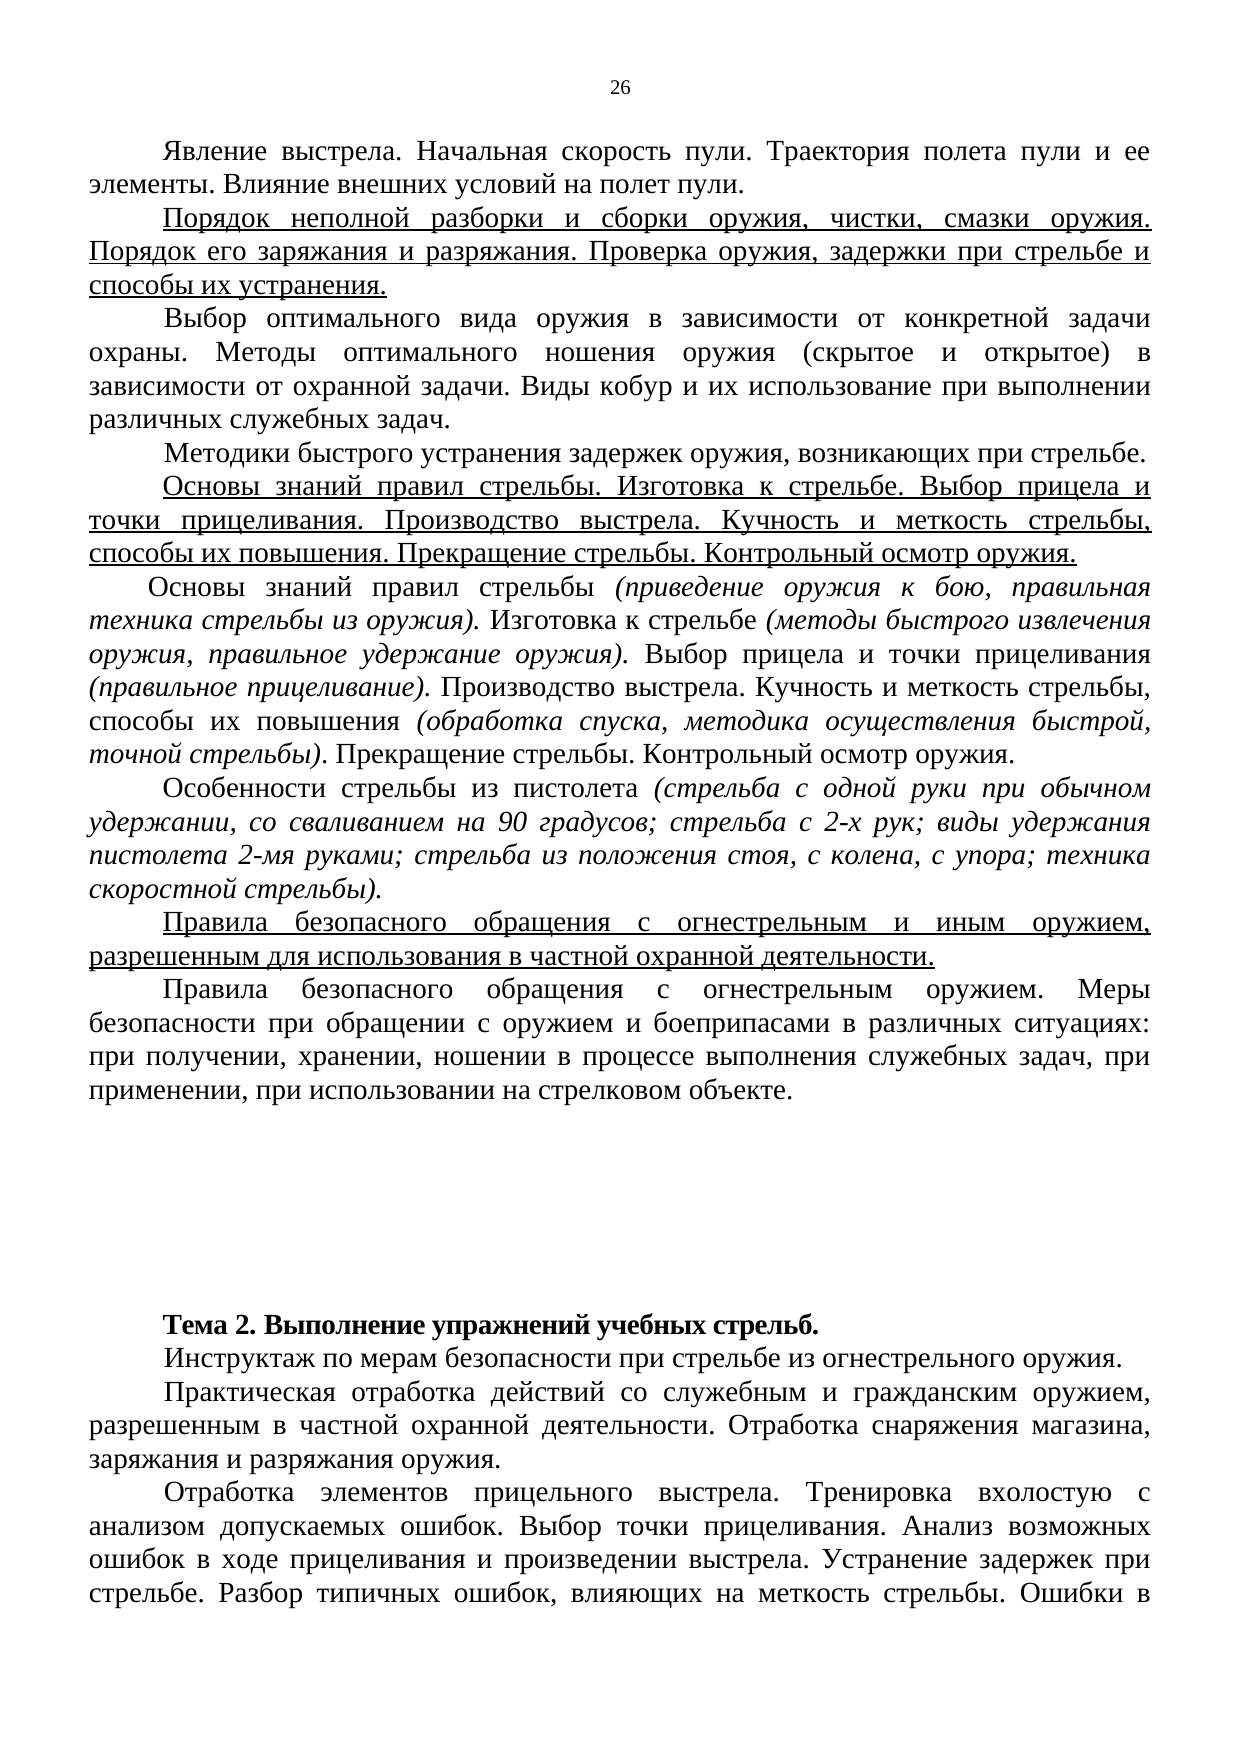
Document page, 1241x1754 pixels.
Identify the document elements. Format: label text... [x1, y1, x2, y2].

text Правила безопасного обращения с огнестрельным и иным оружием, разрешенным для использования в частной охранной деятельности. [89, 904, 1152, 971]
text Основы знаний правил стрельбы. Изготовка к стрельбе. Выбор прицела и точки прицеливания. Производство выстрела. Кучность и меткость стрельбы, способы их повышения. Прекращение стрельбы. Контрольный осмотр оружия. [89, 468, 1152, 531]
text Основы знаний правил стрельбы. Изготовка к стрельбе. Выбор прицела и точки прицеливания. Производство выстрела. Кучность и меткость стрельбы, способы их повышения. Прекращение стрельбы. Контрольный осмотр оружия. [89, 533, 1152, 569]
text Методики быстрого устранения задержек оружия, возникающих при стрельбе. [89, 435, 1152, 468]
text Тема 2. Выполнение упражнений учебных стрельб. [89, 1307, 1152, 1340]
text Выбор оптимального вида оружия в зависимости от конкретной задачи охраны. Методы оптимального ношения оружия (скрытое и открытое) в зависимости от охранной задачи. Виды кобур и их использование при выполнении различных служебных задач. [89, 301, 1152, 435]
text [89, 1474, 1152, 1609]
text Особенности стрельбы из пистолета (стрельба с одной руки при обычном удержании, со сваливанием на 90 градусов; стрельба с 2-х рук; виды удержания пистолета 2-мя руками; стрельба из положения стоя, с колена, с упора; техника скоростной стрельбы). [89, 770, 1152, 904]
text Практическая отработка действий со служебным и гражданским оружием, разрешенным в частной охранной деятельности. Отработка снаряжения магазина, заряжания и разряжания оружия. [89, 1374, 1152, 1474]
text Основы знаний правил стрельбы (приведение оружия к бою, правильная техника стрельбы из оружия). Изготовка к стрельбе (методы быстрого извлечения оружия, правильное удержание оружия). Выбор прицела и точки прицеливания (правильное прицеливание). Производство выстрела. Кучность и меткость стрельбы, способы их повышения (обработка спуска, методика осуществления быстрой, точной стрельбы). Прекращение стрельбы. Контрольный осмотр оружия. [89, 569, 1152, 770]
text Правила безопасного обращения с огнестрельным оружием. Меры безопасности при обращении с оружием и боеприпасами в различных ситуациях: при получении, хранении, ношении в процессе выполнения служебных задач, при применении, при использовании на стрелковом объекте. [89, 971, 1152, 1106]
text Порядок неполной разборки и сборки оружия, чистки, смазки оружия. Порядок его заряжания и разряжания. Проверка оружия, задержки при стрельбе и способы их устранения. [89, 200, 1152, 301]
text Инструктаж по мерам безопасности при стрельбе из огнестрельного оружия. [89, 1340, 1152, 1374]
text Явление выстрела. Начальная скорость пули. Траектория полета пули и ее элементы. Влияние внешних условий на полет пули. [89, 133, 1152, 200]
